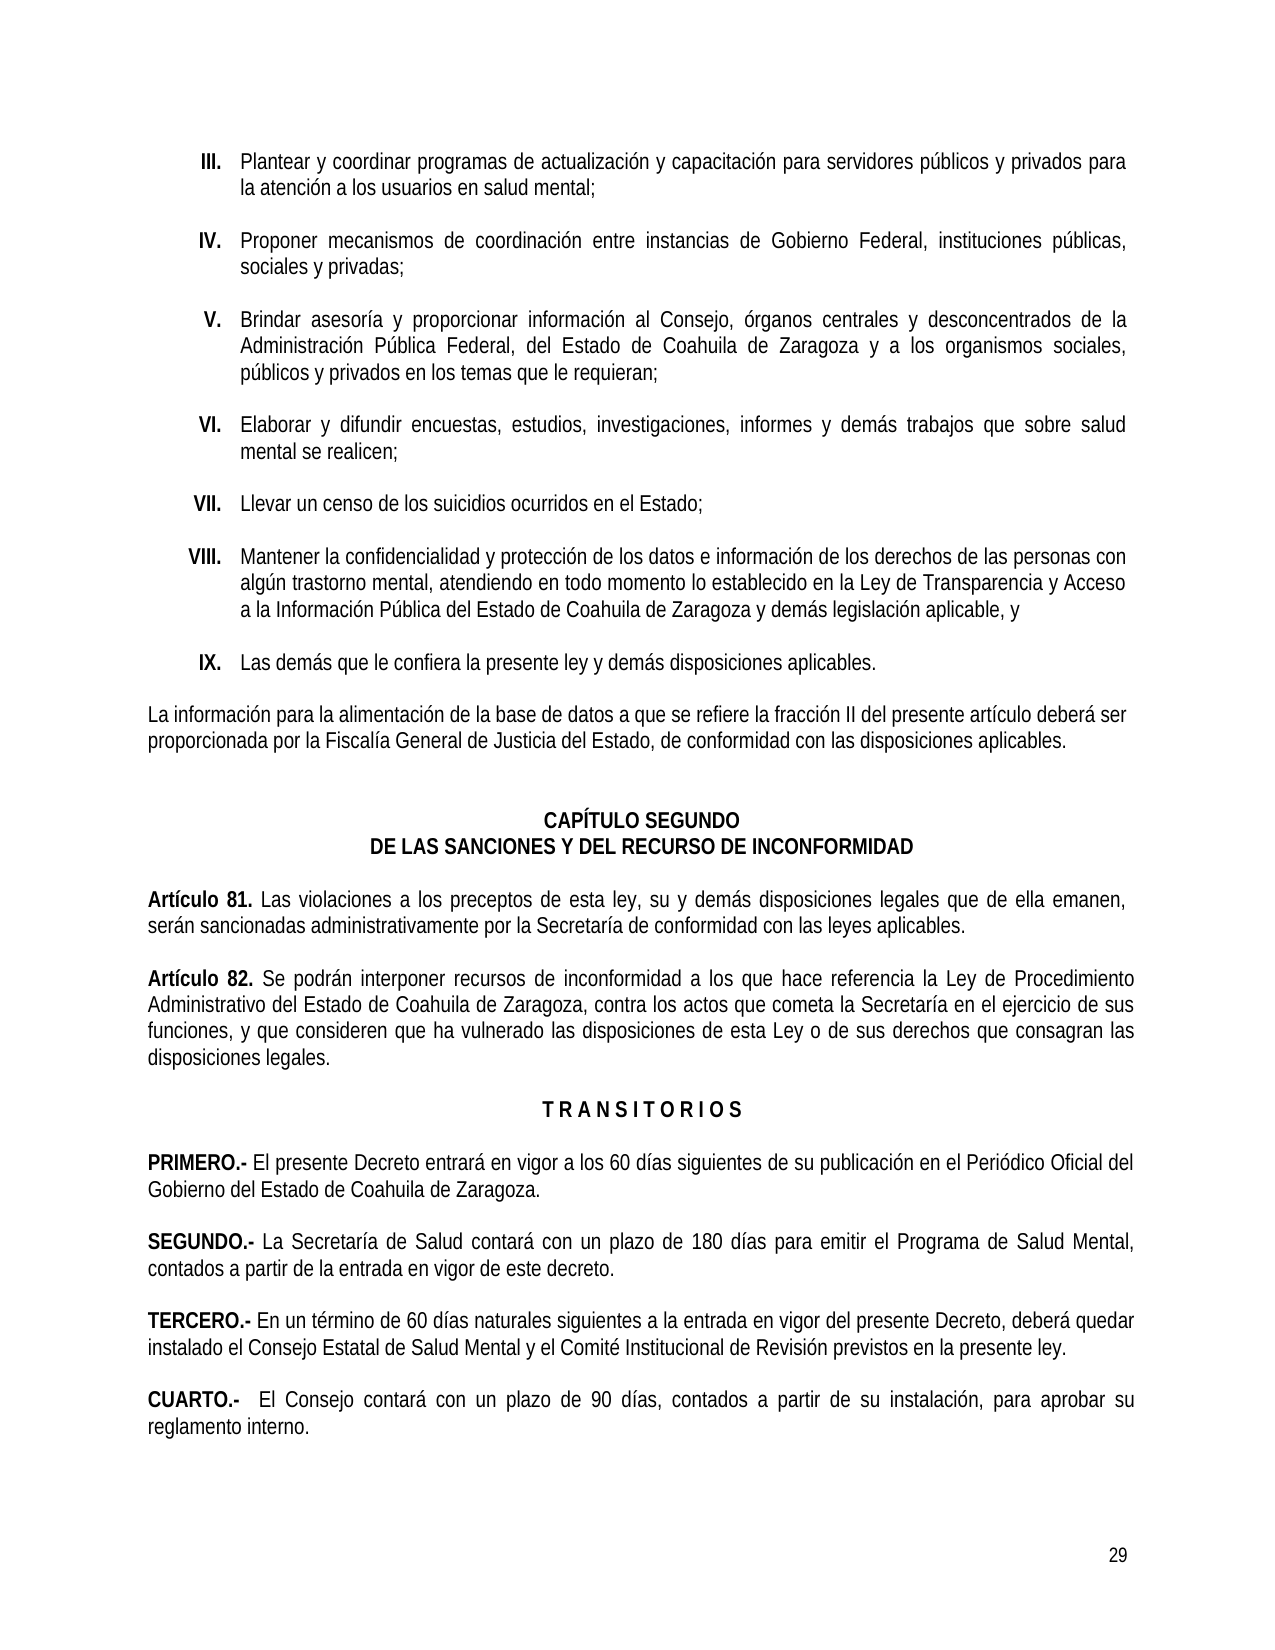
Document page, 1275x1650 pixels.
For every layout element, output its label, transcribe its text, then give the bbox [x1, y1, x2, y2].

text T R A N S I T O R I O S [148, 1096, 1136, 1123]
text PRIMERO.- El presente Decreto entrará en vigor a los 60 días siguientes de su publicación en el Periódico Oficial del Gobierno del Estado de Coahuila de Zaragoza. [148, 1149, 1136, 1202]
text SEGUNDO.- La Secretaría de Salud contará con un plazo de 180 días para emitir el Programa de Salud Mental, contados a partir de la entrada en vigor de este decreto. [148, 1228, 1136, 1281]
text Artículo 82. Se podrán interponer recursos de inconformidad a los que hace referencia la Ley de Procedimiento Administrativo del Estado de Coahuila de Zaragoza, contra los actos que cometa la Secretaría en el ejercicio de sus funciones, y que consideren que ha vulnerado las disposiciones de esta Ley o de sus derechos que consagran las disposiciones legales. [148, 965, 1136, 1070]
list Plantear y coordinar programas de actualización y capacitación para servidores públicos y privados para la atención a los usuarios en salud mental; [221, 148, 1127, 200]
text CUARTO.- El Consejo contará con un plazo de 90 días, contados a partir de su instalación, para aprobar su reglamento interno. [148, 1386, 1136, 1439]
list Proponer mecanismos de coordinación entre instancias de Gobierno Federal, instituciones públicas, sociales y privadas; [221, 227, 1127, 279]
text TERCERO.- En un término de 60 días naturales siguientes a la entrada en vigor del presente Decreto, deberá quedar instalado el Consejo Estatal de Salud Mental y el Comité Institucional de Revisión previstos en la presente ley. [148, 1307, 1136, 1360]
text Artículo 81. Las violaciones a los preceptos de esta ley, su y demás disposiciones legales que de ella emanen, serán sancionadas administrativamente por la Secretaría de conformidad con las leyes aplicables. [148, 886, 1127, 938]
list Elaborar y difundir encuestas, estudios, investigaciones, informes y demás trabajos que sobre salud mental se realicen; [221, 411, 1127, 464]
list Las demás que le confiera la presente ley y demás disposiciones aplicables. [221, 648, 1127, 675]
list Llevar un censo de los suicidios ocurridos en el Estado; [221, 490, 1127, 517]
text La información para la alimentación de la base de datos a que se refiere la fracción II del presente artículo deberá ser proporcionada por la Fiscalía General de Justicia del Estado, de conformidad con las disposiciones aplicables. [148, 701, 1127, 754]
text CAPÍTULO SEGUNDO [148, 807, 1136, 833]
list Brindar asesoría y proporcionar información al Consejo, órganos centrales y desconcentrados de la Administración Pública Federal, del Estado de Coahuila de Zaragoza y a los organismos sociales, públicos y privados en los temas que le requieran; [221, 306, 1127, 385]
text DE LAS SANCIONES Y DEL RECURSO DE INCONFORMIDAD [148, 833, 1136, 859]
list Mantener la confidencialidad y protección de los datos e información de los derechos de las personas con algún trastorno mental, atendiendo en todo momento lo establecido en la Ley de Transparencia y Acceso a la Información Pública del Estado de Coahuila de Zaragoza y demás legislación aplicable, y [221, 543, 1127, 622]
